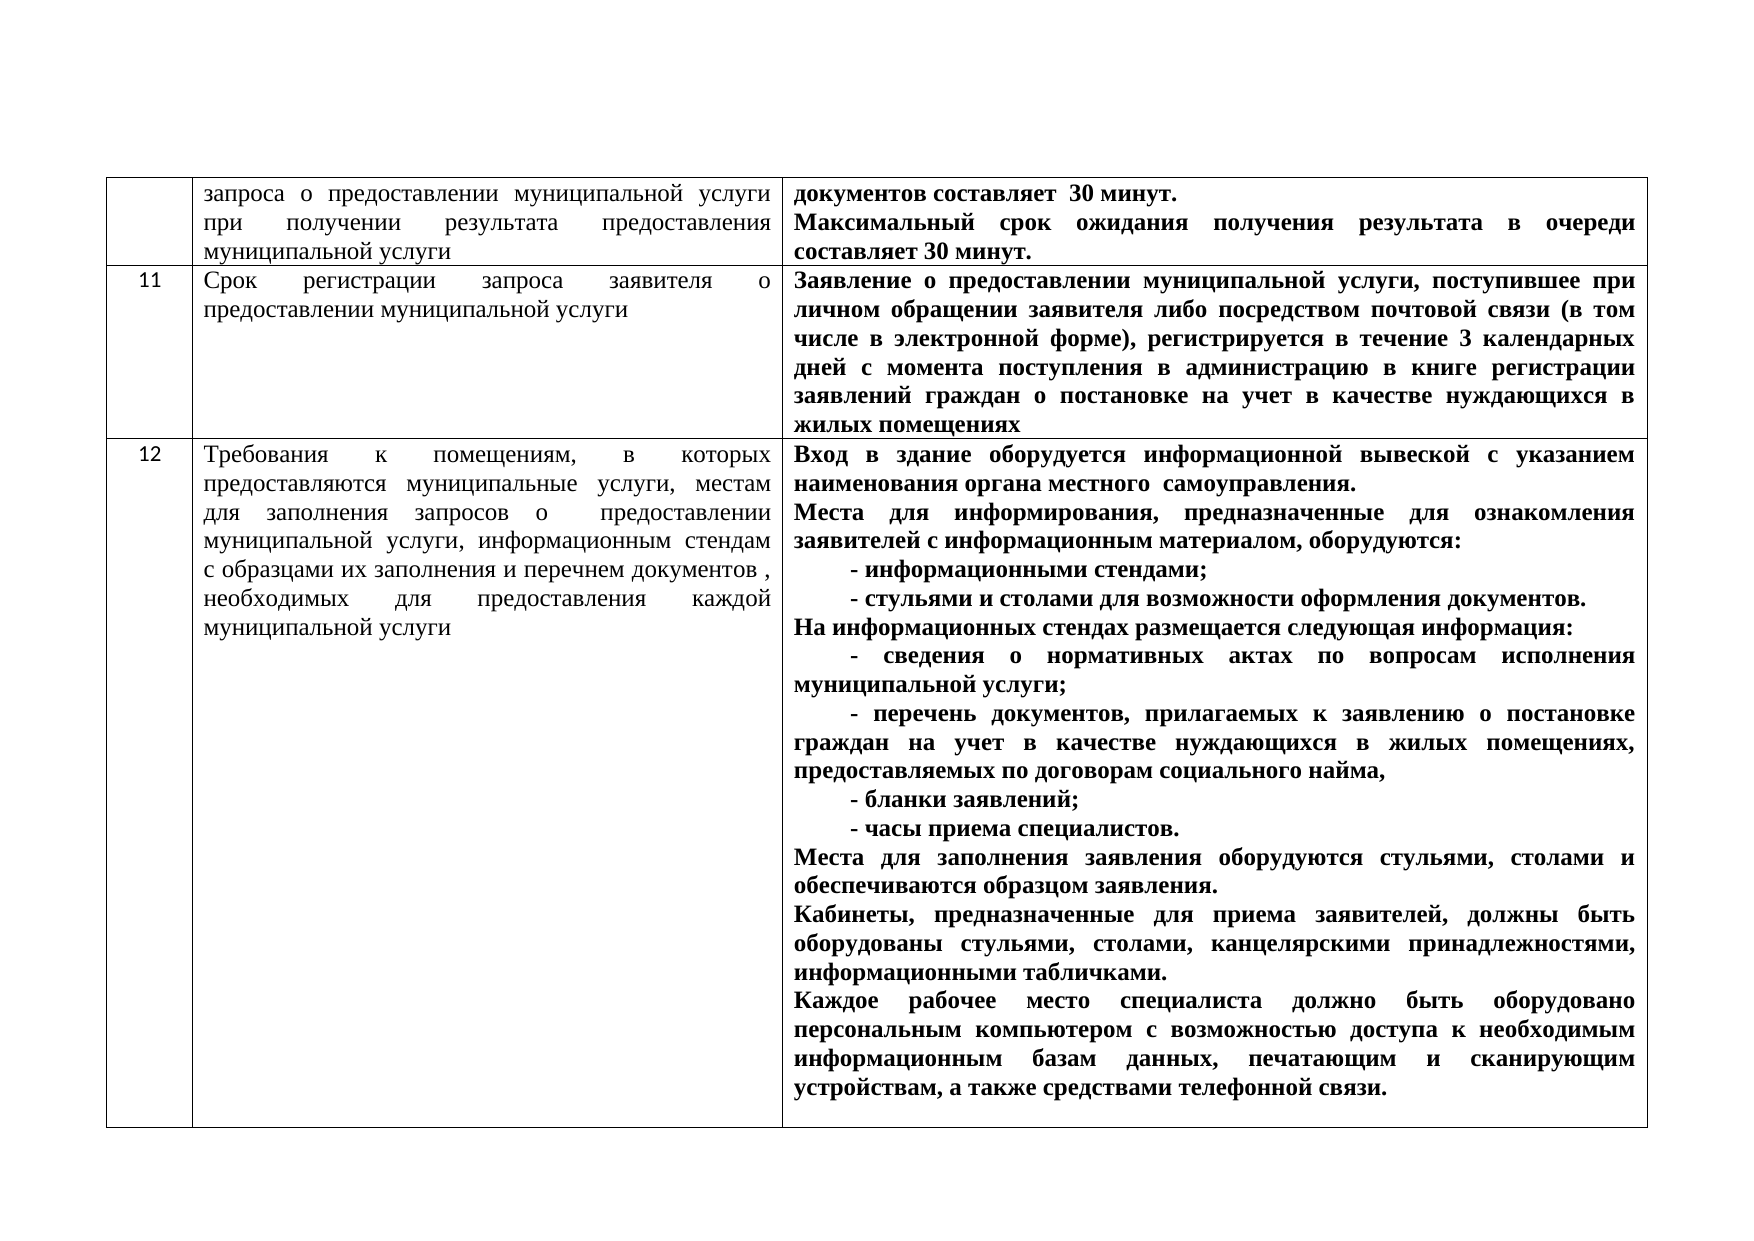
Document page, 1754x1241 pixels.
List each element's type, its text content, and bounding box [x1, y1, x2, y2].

table_cell Заявление о предоставлении муниципальной услуги, поступившее при личном обращении заявителя либо посредством почтовой связи (в том числе в электронной форме), регистрируется в течение 3 календарных дней с момента поступления в администрацию в книге регистрации заявлений граждан о постановке на учет в качестве нуждающихся в жилых помещениях [783, 266, 1647, 438]
table_cell Требования к помещениям, в которых предоставляются муниципальные услуги, местам для заполнения запросов о предоставлении муниципальной услуги, информационным стендам с образцами их заполнения и перечнем документов , необходимых для предоставления каждой муниципальной услуги [193, 439, 782, 1127]
table_cell 11 [107, 266, 192, 438]
table_cell 10 [107, 178, 192, 264]
table_cell 12 [107, 439, 192, 1127]
table_cell Срок регистрации запроса заявителя о предоставлении муниципальной услуги [193, 266, 782, 438]
table_cell Вход в здание оборудуется информационной вывеской с указанием наименования органа местного самоуправления. Места для информирования, предназначенные для ознакомления заявителей с информационным материалом, оборудуются: - информационными стендами; - стульями и столами для возможности оформления документов. На информационных стендах размещается следующая информация: - сведения о нормативных актах по вопросам исполнения муниципальной услуги; - перечень документов, прилагаемых к заявлению о постановке граждан на учет в качестве нуждающихся в жилых помещениях, предоставляемых по договорам социального найма, - бланки заявлений; - часы приема специалистов. Места для заполнения заявления оборудуются стульями, столами и обеспечиваются образцом заявления. Кабинеты, предназначенные для приема заявителей, должны быть оборудованы стульями, столами, канцелярскими принадлежностями, информационными табличками. Каждое рабочее место специалиста должно быть оборудовано персональным компьютером с возможностью доступа к необходимым информационным базам данных, печатающим и сканирующим устройствам, а также средствами телефонной связи. [783, 439, 1647, 1127]
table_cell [193, 178, 782, 264]
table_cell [783, 178, 1647, 264]
